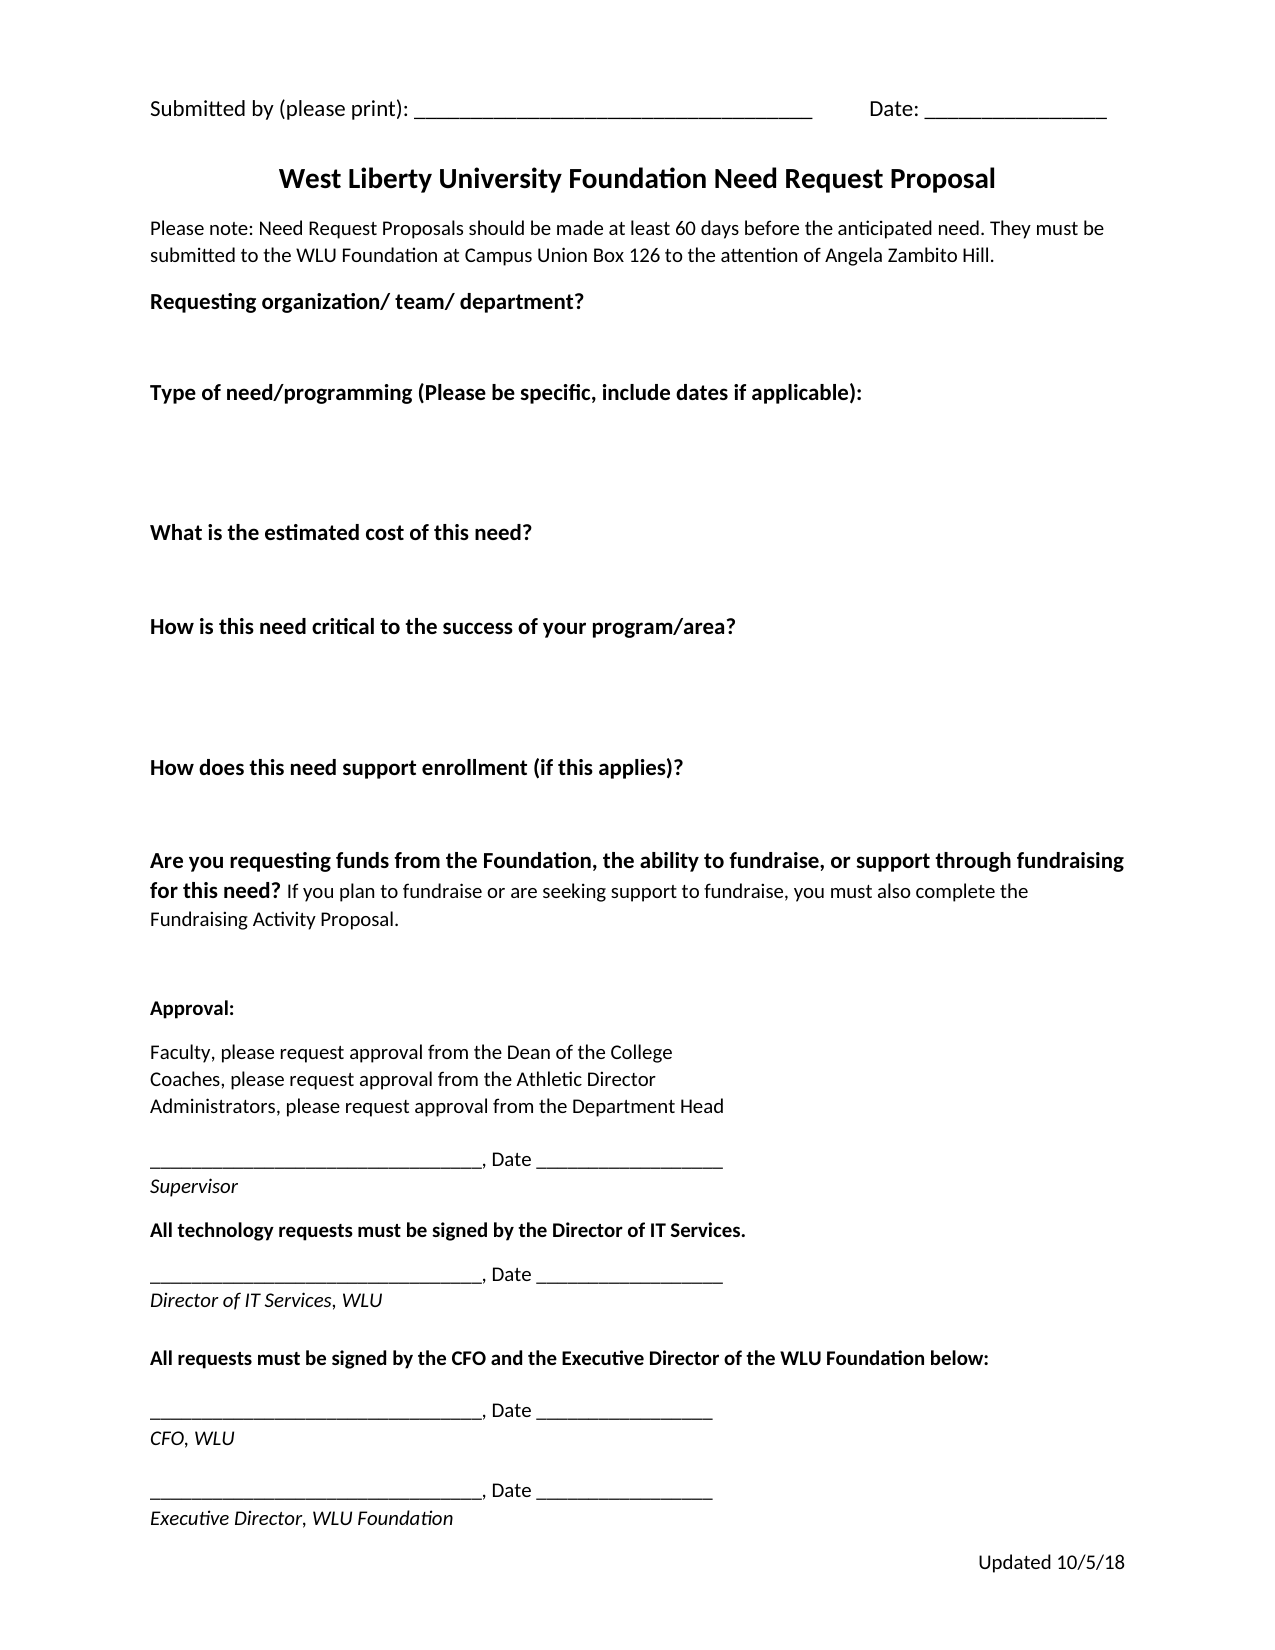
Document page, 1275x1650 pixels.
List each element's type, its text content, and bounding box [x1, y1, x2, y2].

text Are you requesting funds from the Foundation, the ability to fundraise, or support through fundraising for this need? If you plan to fundraise or are seeking support to fundraise, you must also complete the Fundraising Activity Proposal. [150, 846, 1125, 932]
text Approval: [150, 995, 1125, 1020]
text Coaches, please request approval from the Athletic Director [150, 1066, 1125, 1092]
text West Liberty University Foundation Need Request Proposal [150, 160, 1125, 196]
text All technology requests must be signed by the Director of IT Services. [150, 1217, 1125, 1243]
text How does this need support enrollment (if this applies)? [150, 753, 1125, 781]
text Submitted by (please print): ___________________________________ Date: ________________ [150, 94, 1125, 122]
text ________________________________, Date __________________ [150, 1146, 1125, 1171]
text What is the estimated cost of this need? [150, 518, 1125, 546]
text Please note: Need Request Proposals should be made at least 60 days before the anticipated need. They must be submitted to the WLU Foundation at Campus Union Box 126 to the attention of Angela Zambito Hill. [150, 215, 1125, 268]
text How is this need critical to the success of your program/area? [150, 612, 1125, 640]
text Requesting organization/ team/ department? [150, 287, 1125, 315]
text Administrators, please request approval from the Department Head [150, 1094, 1125, 1119]
text Type of need/programming (Please be specific, include dates if applicable): [150, 378, 1125, 406]
text Supervisor [150, 1173, 1125, 1199]
text ________________________________, Date __________________ [150, 1262, 1125, 1287]
text ________________________________, Date _________________ [150, 1398, 1125, 1423]
text All requests must be signed by the CFO and the Executive Director of the WLU Foundation below: [150, 1345, 1125, 1371]
text Faculty, please request approval from the Dean of the College [150, 1039, 1125, 1064]
text CFO, WLU [150, 1425, 1125, 1451]
text Executive Director, WLU Foundation [150, 1505, 1125, 1530]
text Director of IT Services, WLU [150, 1287, 1125, 1312]
text ________________________________, Date _________________ [150, 1477, 1125, 1503]
